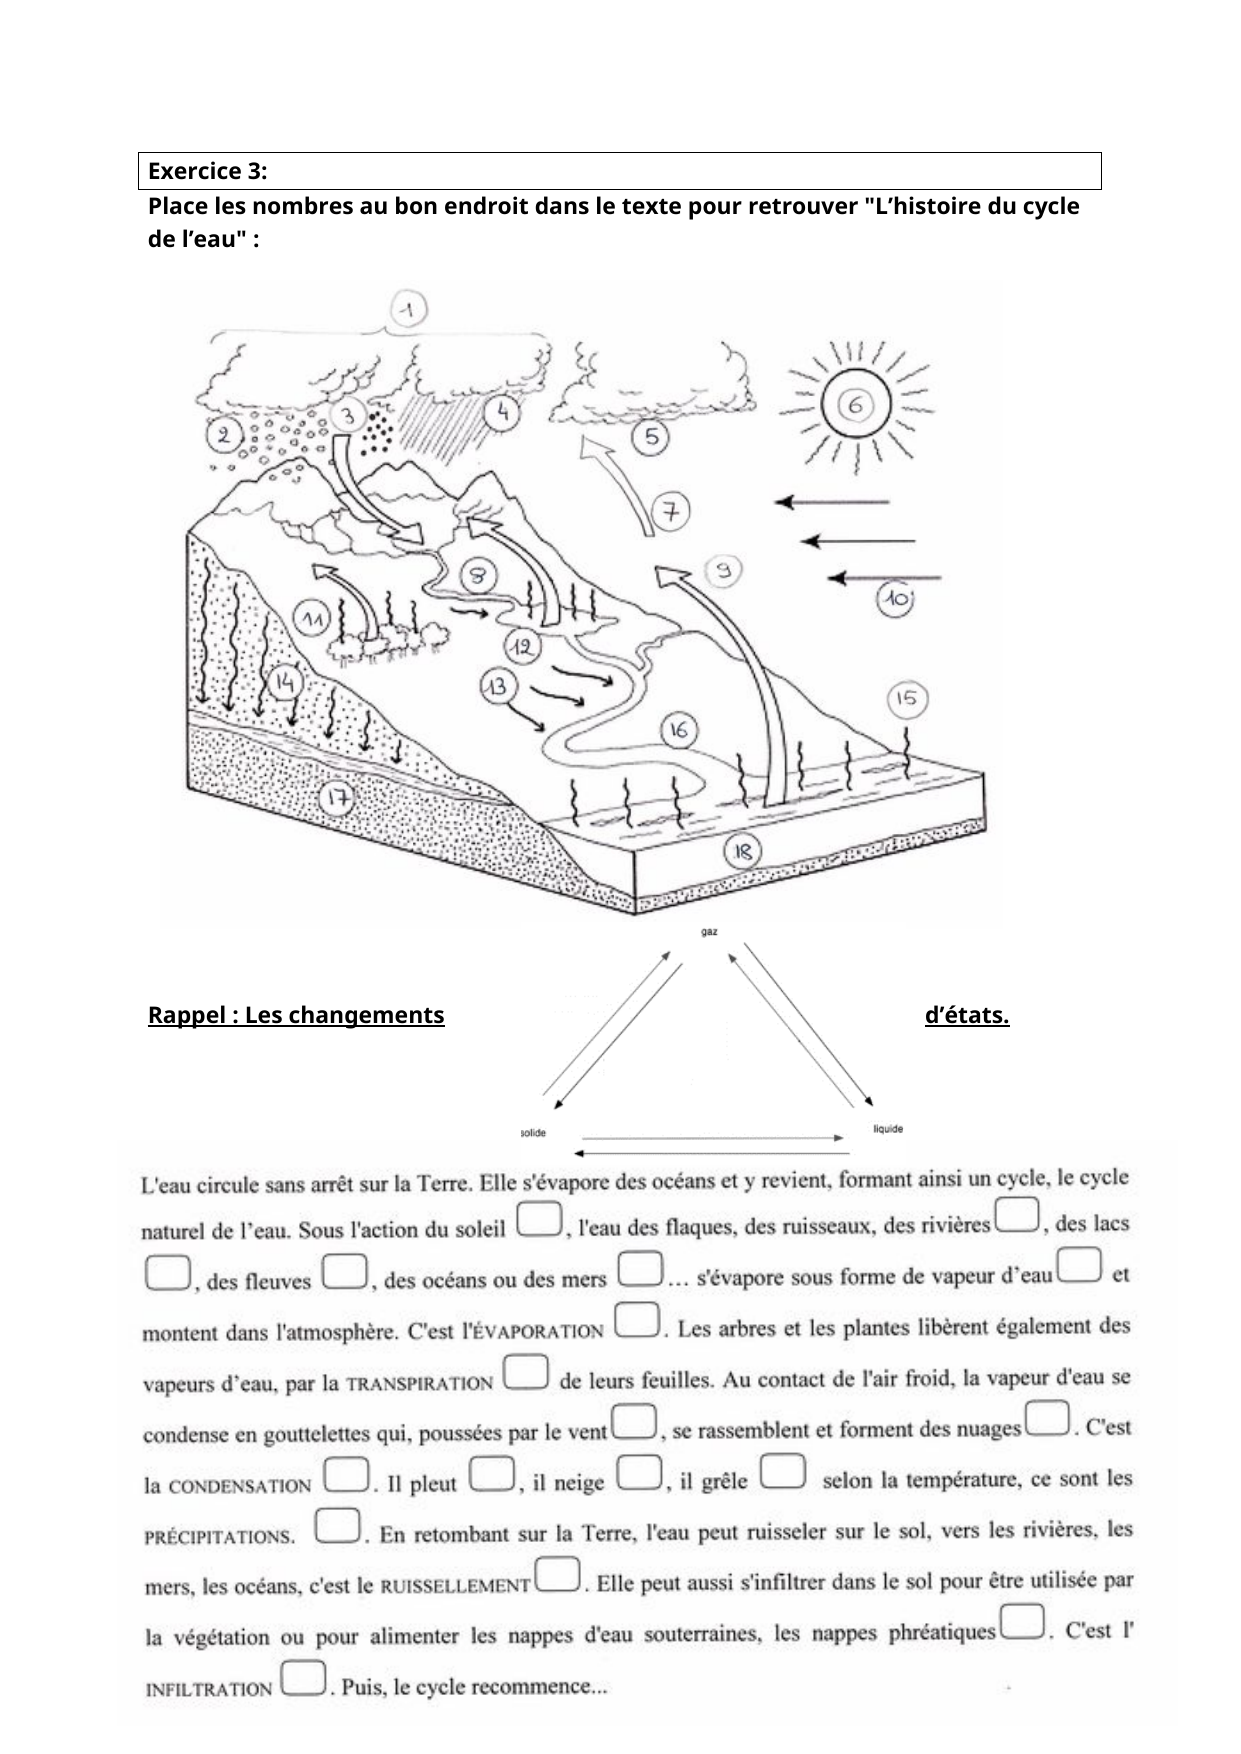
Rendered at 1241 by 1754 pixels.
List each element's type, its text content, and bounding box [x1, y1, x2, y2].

picture [115, 280, 1177, 1726]
text Rappel : Les changements d’états. [906, 999, 1093, 1030]
text Rappel : Les changements d’états. [148, 999, 518, 1030]
text Exercice 3: [139, 153, 1101, 189]
text Place les nombres au bon endroit dans le texte pour retrouver "L’histoire du cycle de l’eau" : [148, 190, 1093, 255]
